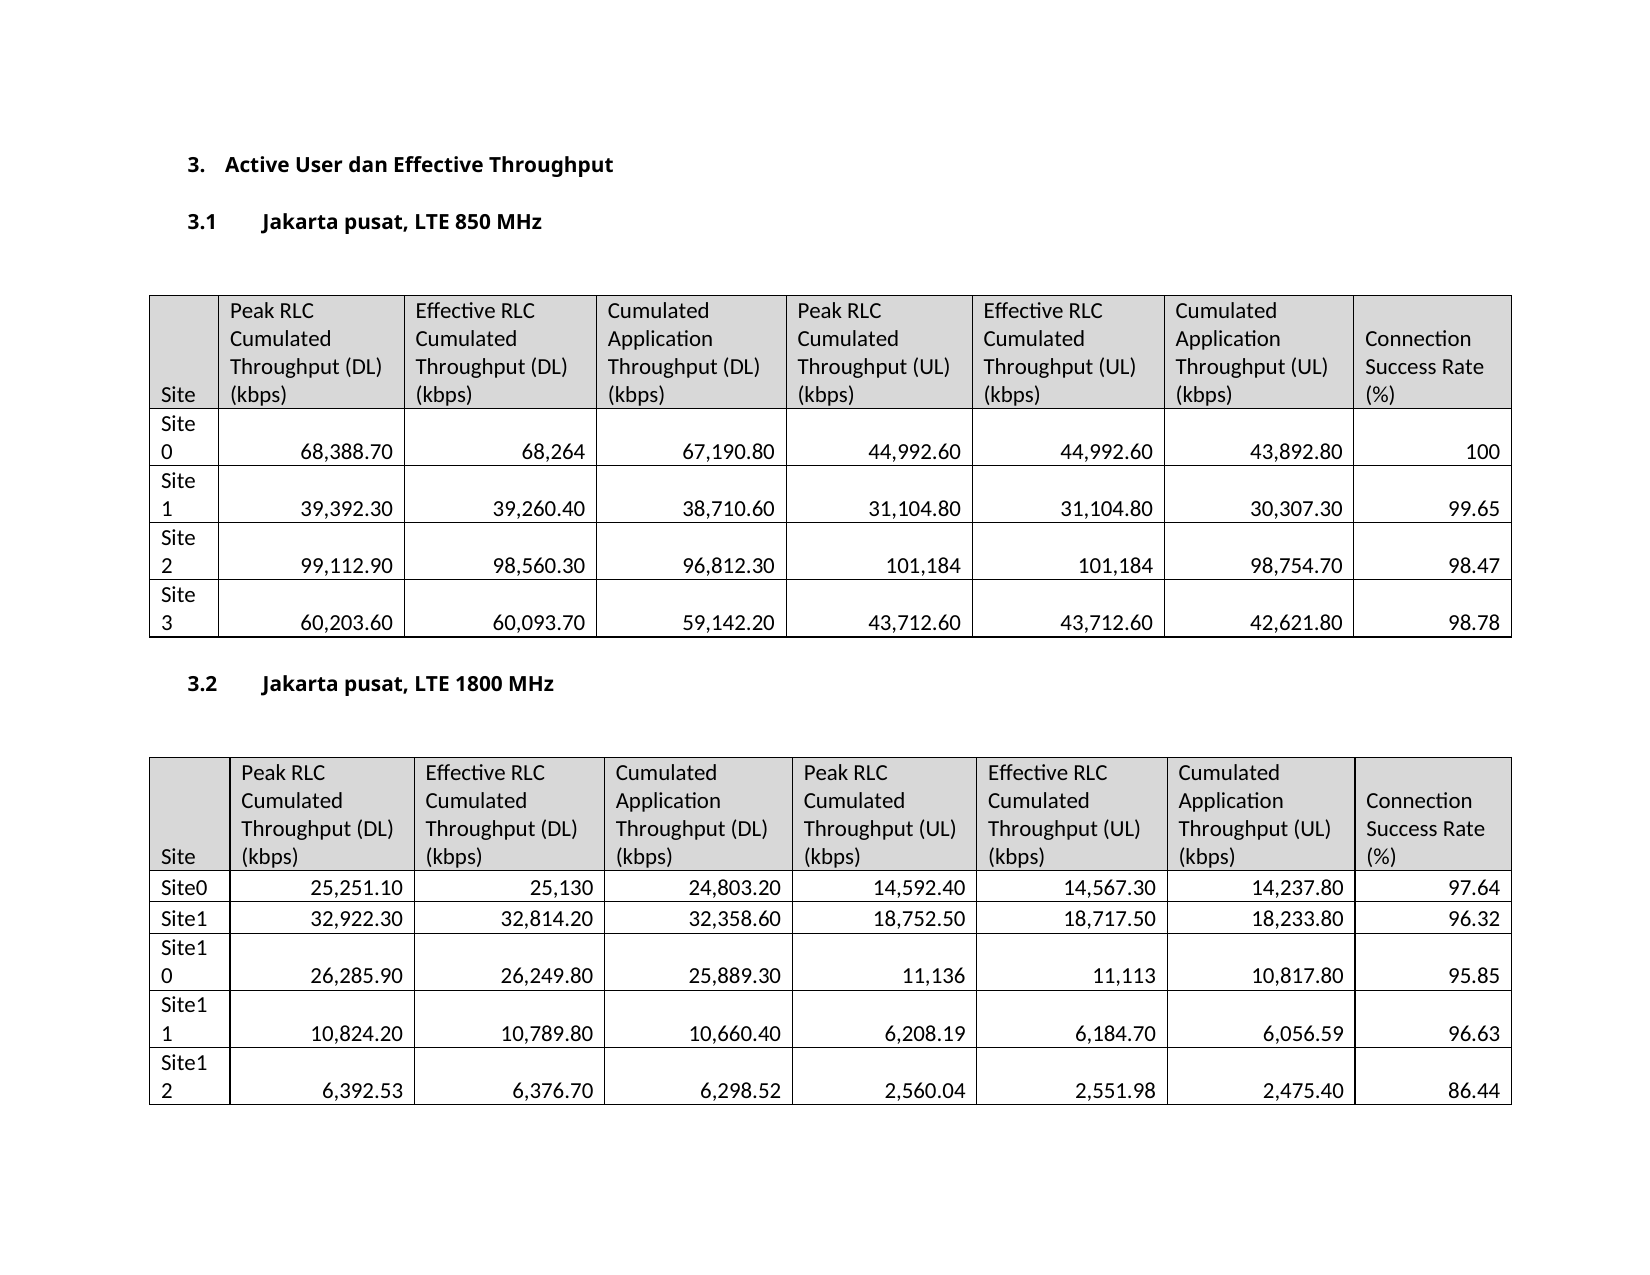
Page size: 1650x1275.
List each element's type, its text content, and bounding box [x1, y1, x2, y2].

table_header Peak RLC Cumulated Throughput (UL) (kbps) [787, 296, 972, 408]
table_cell 100 [1354, 409, 1511, 465]
table_cell 60,093.70 [405, 580, 596, 636]
table_cell 38,710.60 [597, 466, 786, 522]
table_cell 26,249.80 [415, 934, 604, 989]
table_cell 98,560.30 [405, 523, 596, 579]
table_cell 98,754.70 [1165, 523, 1353, 579]
table_cell 6,376.70 [415, 1048, 604, 1104]
table_cell 6,298.52 [605, 1048, 792, 1104]
table_cell 96.32 [1356, 902, 1511, 932]
table_cell Site0 [150, 409, 218, 465]
table_cell 6,056.59 [1168, 991, 1354, 1047]
table_cell 31,104.80 [787, 466, 972, 522]
table_cell 43,892.80 [1165, 409, 1353, 465]
table_cell 101,184 [973, 523, 1164, 579]
table_cell 32,814.20 [415, 902, 604, 932]
table_cell 6,392.53 [231, 1048, 414, 1104]
table_header Site [150, 296, 218, 408]
table_cell 39,392.30 [219, 466, 404, 522]
table_cell 67,190.80 [597, 409, 786, 465]
table_cell 86.44 [1356, 1048, 1511, 1104]
table_cell 10,789.80 [415, 991, 604, 1047]
table_header Cumulated Application Throughput (DL) (kbps) [605, 758, 792, 870]
table_header Connection Success Rate (%) [1354, 296, 1511, 408]
table_cell 43,712.60 [787, 580, 972, 636]
table_header Connection Success Rate (%) [1356, 758, 1511, 870]
table_header Peak RLC Cumulated Throughput (UL) (kbps) [793, 758, 976, 870]
table_header Peak RLC Cumulated Throughput (DL) (kbps) [219, 296, 404, 408]
table_cell 59,142.20 [597, 580, 786, 636]
table_header Effective RLC Cumulated Throughput (UL) (kbps) [977, 758, 1167, 870]
table_cell 68,264 [405, 409, 596, 465]
table_cell Site1 [150, 902, 229, 932]
table_cell 18,752.50 [793, 902, 976, 932]
table_header Cumulated Application Throughput (UL) (kbps) [1165, 296, 1353, 408]
table_cell 96,812.30 [597, 523, 786, 579]
table_cell 68,388.70 [219, 409, 404, 465]
table_cell 14,567.30 [977, 871, 1167, 901]
table_cell 2,560.04 [793, 1048, 976, 1104]
table_cell 10,824.20 [231, 991, 414, 1047]
table_cell 18,717.50 [977, 902, 1167, 932]
table_cell 6,184.70 [977, 991, 1167, 1047]
table_cell 44,992.60 [973, 409, 1164, 465]
table_header Effective RLC Cumulated Throughput (DL) (kbps) [415, 758, 604, 870]
table_cell 10,817.80 [1168, 934, 1354, 989]
table_cell 95.85 [1356, 934, 1511, 989]
table_cell 18,233.80 [1168, 902, 1354, 932]
table_cell 25,889.30 [605, 934, 792, 989]
list Jakarta pusat, LTE 1800 MHz [187, 669, 1500, 697]
table_cell 11,113 [977, 934, 1167, 989]
table_cell 98.47 [1354, 523, 1511, 579]
table_cell Site3 [150, 580, 218, 636]
table_cell Site0 [150, 871, 229, 901]
table_header Cumulated Application Throughput (DL) (kbps) [597, 296, 786, 408]
table_cell 32,922.30 [231, 902, 414, 932]
table_header Peak RLC Cumulated Throughput (DL) (kbps) [231, 758, 414, 870]
table_cell 26,285.90 [231, 934, 414, 989]
table_cell 43,712.60 [973, 580, 1164, 636]
table_cell 97.64 [1356, 871, 1511, 901]
table_header Effective RLC Cumulated Throughput (UL) (kbps) [973, 296, 1164, 408]
table_header Site [150, 758, 229, 870]
table_cell 11,136 [793, 934, 976, 989]
table_cell 32,358.60 [605, 902, 792, 932]
table_cell 14,237.80 [1168, 871, 1354, 901]
table_cell Site1 [150, 466, 218, 522]
table_cell 60,203.60 [219, 580, 404, 636]
table_cell 2,475.40 [1168, 1048, 1354, 1104]
table_cell Site10 [150, 934, 229, 989]
table_cell 6,208.19 [793, 991, 976, 1047]
table_cell Site12 [150, 1048, 229, 1104]
table_cell 24,803.20 [605, 871, 792, 901]
table_cell 99,112.90 [219, 523, 404, 579]
table_cell 96.63 [1356, 991, 1511, 1047]
table_cell Site2 [150, 523, 218, 579]
table_cell 31,104.80 [973, 466, 1164, 522]
table_cell 44,992.60 [787, 409, 972, 465]
table_cell Site11 [150, 991, 229, 1047]
table_cell 98.78 [1354, 580, 1511, 636]
table_cell 25,251.10 [231, 871, 414, 901]
table_header Effective RLC Cumulated Throughput (DL) (kbps) [405, 296, 596, 408]
table_header Cumulated Application Throughput (UL) (kbps) [1168, 758, 1354, 870]
table_cell 10,660.40 [605, 991, 792, 1047]
table_cell 42,621.80 [1165, 580, 1353, 636]
table_cell 99.65 [1354, 466, 1511, 522]
table_cell 25,130 [415, 871, 604, 901]
table_cell 2,551.98 [977, 1048, 1167, 1104]
list Active User dan Effective Throughput [187, 150, 1500, 178]
table_cell 39,260.40 [405, 466, 596, 522]
list Jakarta pusat, LTE 850 MHz [187, 207, 1500, 235]
table_cell 14,592.40 [793, 871, 976, 901]
table_cell 30,307.30 [1165, 466, 1353, 522]
table_cell 101,184 [787, 523, 972, 579]
